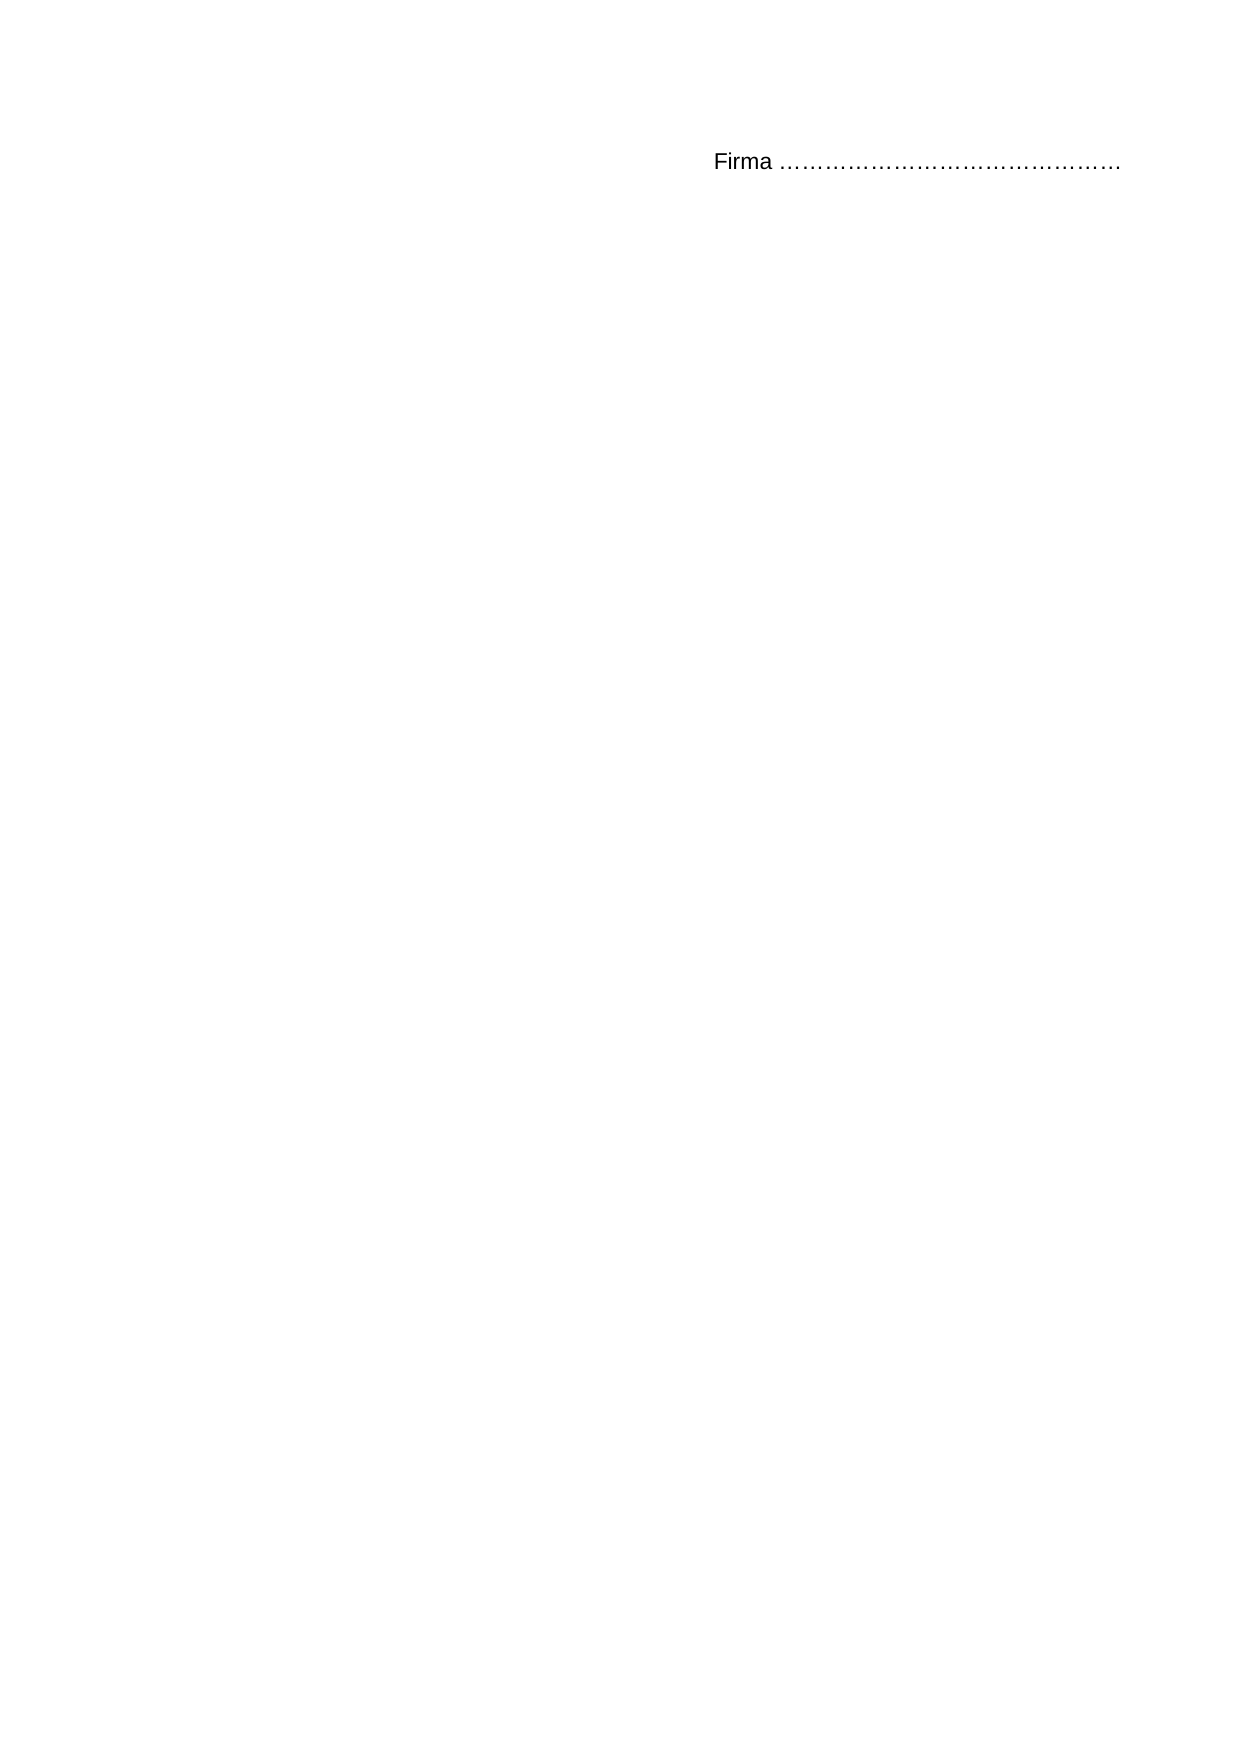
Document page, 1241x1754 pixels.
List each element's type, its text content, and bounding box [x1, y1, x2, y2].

text Firma ……………………………………… [118, 148, 1122, 174]
